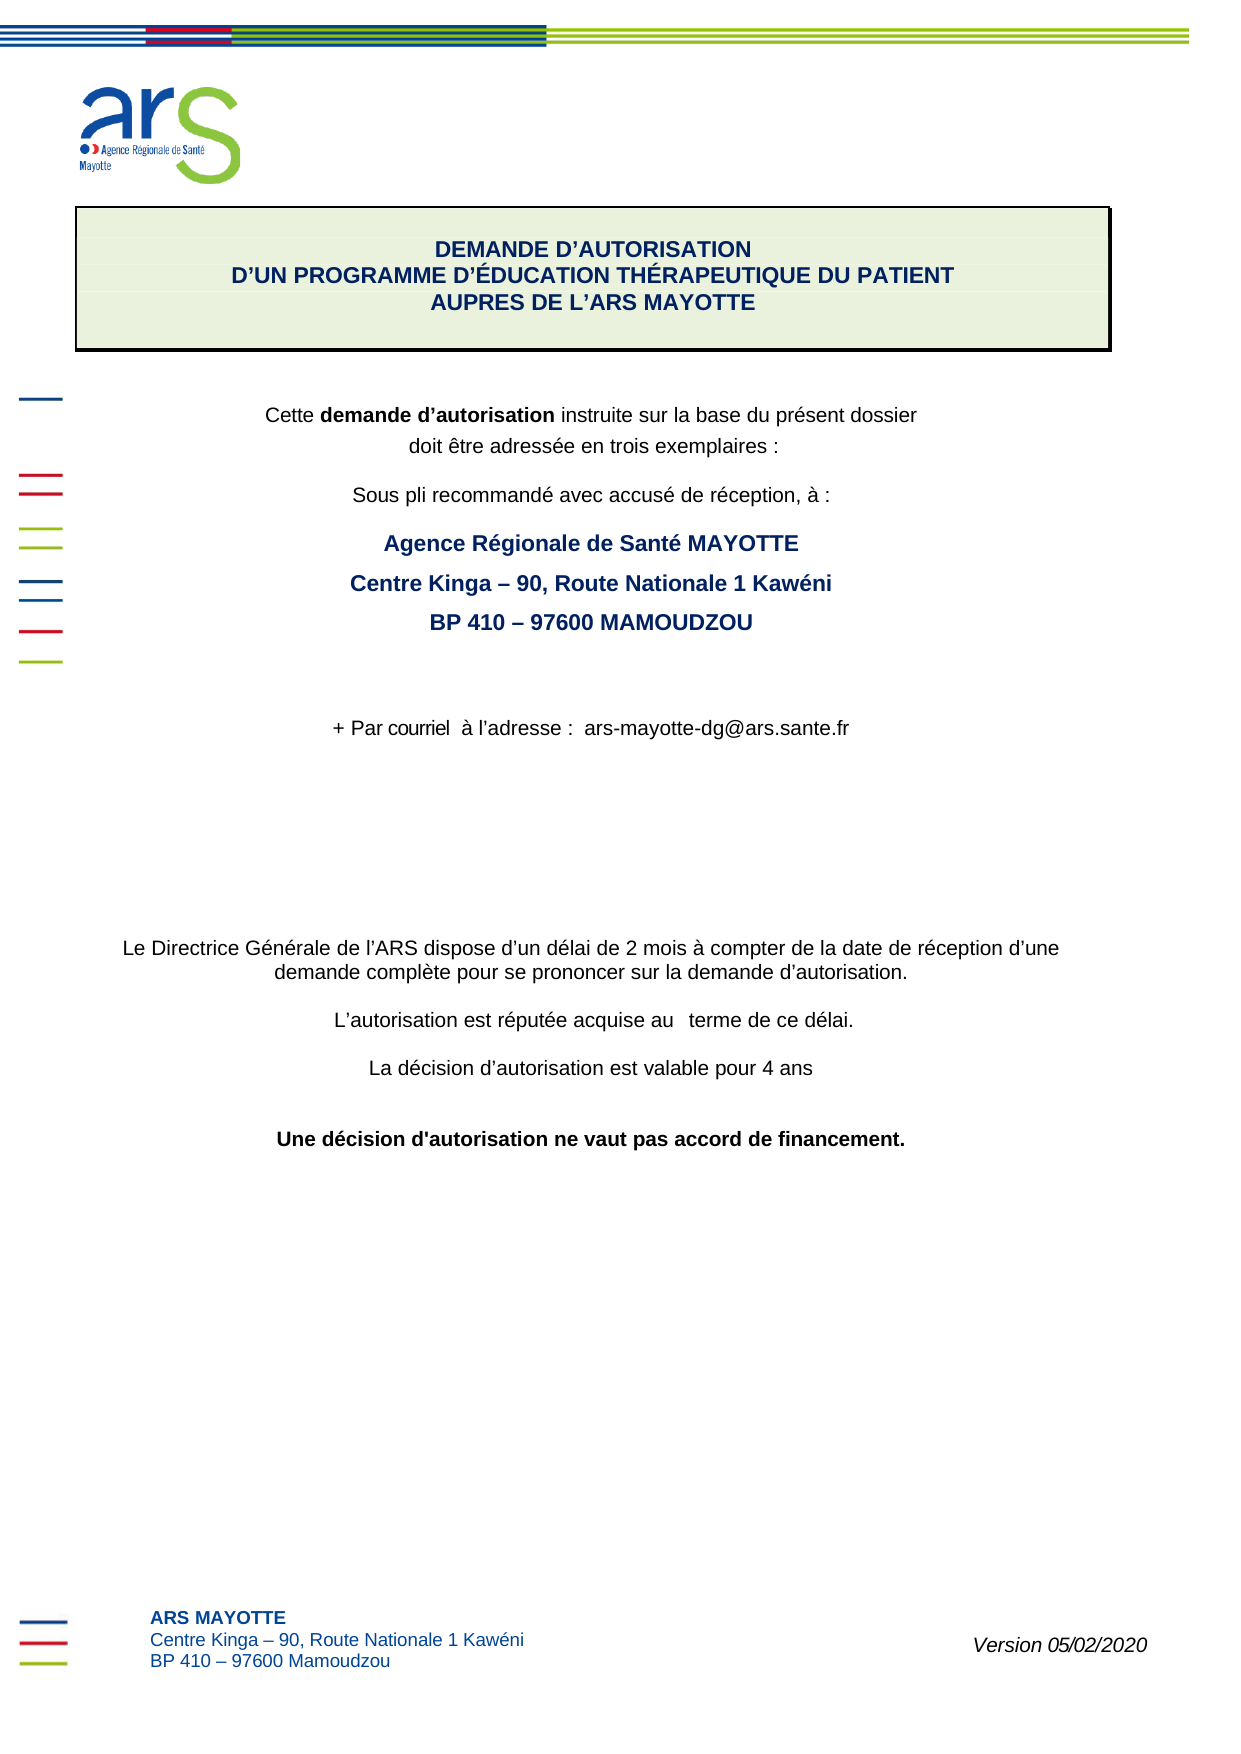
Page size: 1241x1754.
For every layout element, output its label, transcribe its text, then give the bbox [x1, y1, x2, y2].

text Version 05/02/2020 [972, 1633, 1196, 1657]
text Une décision d'autorisation ne vaut pas accord de financement. [0, 1127, 1182, 1151]
text Le Directrice Générale de l’ARS dispose d’un délai de 2 mois à compter de la date de réception d’une demande complète pour se prononcer sur la demande d’autorisation. [99, 936, 1082, 984]
picture [0, 25, 1190, 47]
text Centre Kinga – 90, Route Nationale 1 Kawéni [335, 570, 847, 596]
text + Par courriel à l’adresse : ars-mayotte-dg@ars.sante.fr [175, 716, 1007, 740]
text BP 410 – 97600 Mamoudzou [150, 1650, 767, 1672]
text BP 410 – 97600 MAMOUDZOU [335, 609, 847, 636]
text Sous pli recommandé avec accusé de réception, à : [335, 482, 847, 506]
text La décision d’autorisation est valable pour 4 ans [335, 1056, 847, 1080]
picture [18, 393, 68, 669]
text Cette demande d’autorisation instruite sur la base du présent dossier [175, 402, 1006, 426]
text Agence Régionale de Santé MAYOTTE [335, 530, 847, 557]
text Centre Kinga – 90, Route Nationale 1 Kawéni [150, 1628, 767, 1650]
picture [79, 87, 241, 184]
text doit être adressée en trois exemplaires : [175, 434, 1006, 458]
text L’autorisation est réputée acquise au terme de ce délai. [99, 1008, 1082, 1032]
picture [19, 1600, 81, 1679]
text ARS MAYOTTE [150, 1607, 767, 1628]
